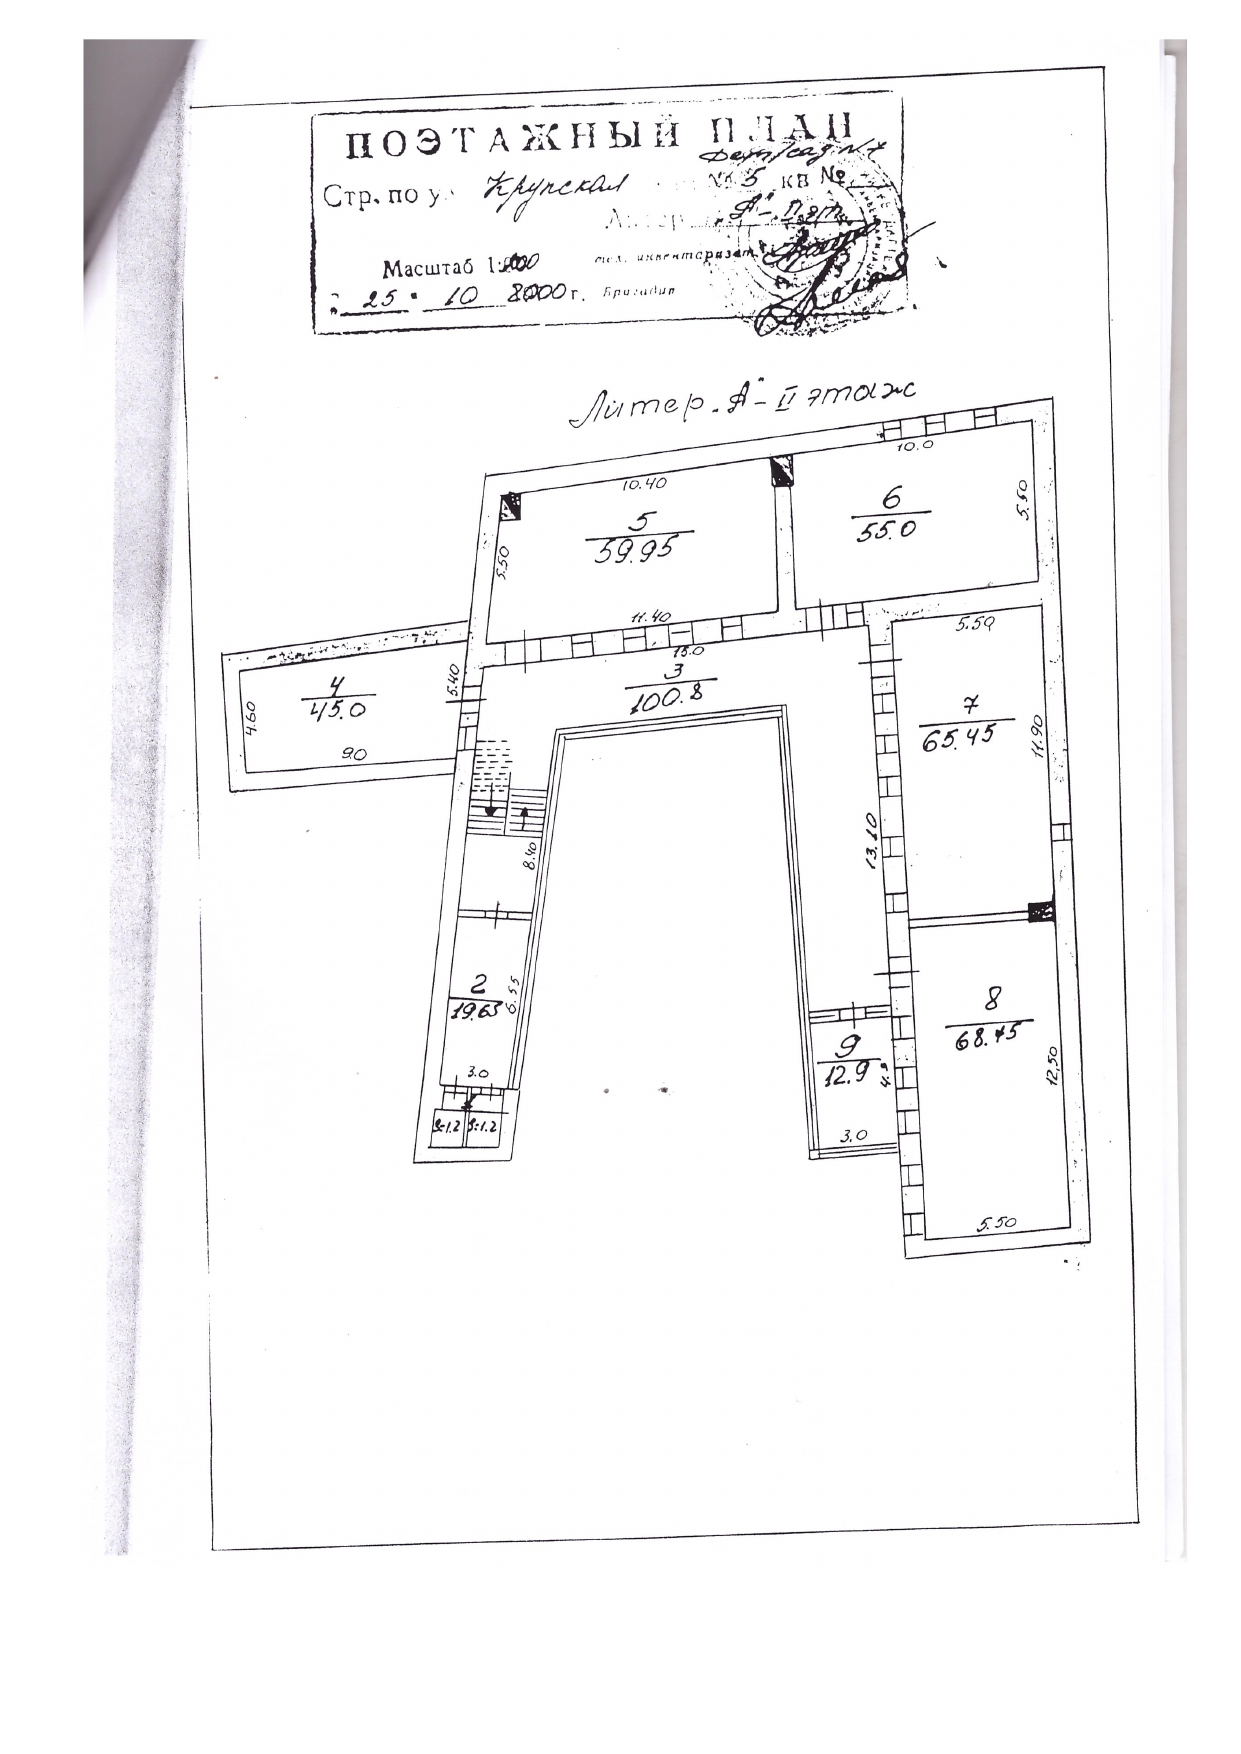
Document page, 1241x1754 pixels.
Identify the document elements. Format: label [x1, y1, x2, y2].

picture [73, 29, 1197, 1572]
